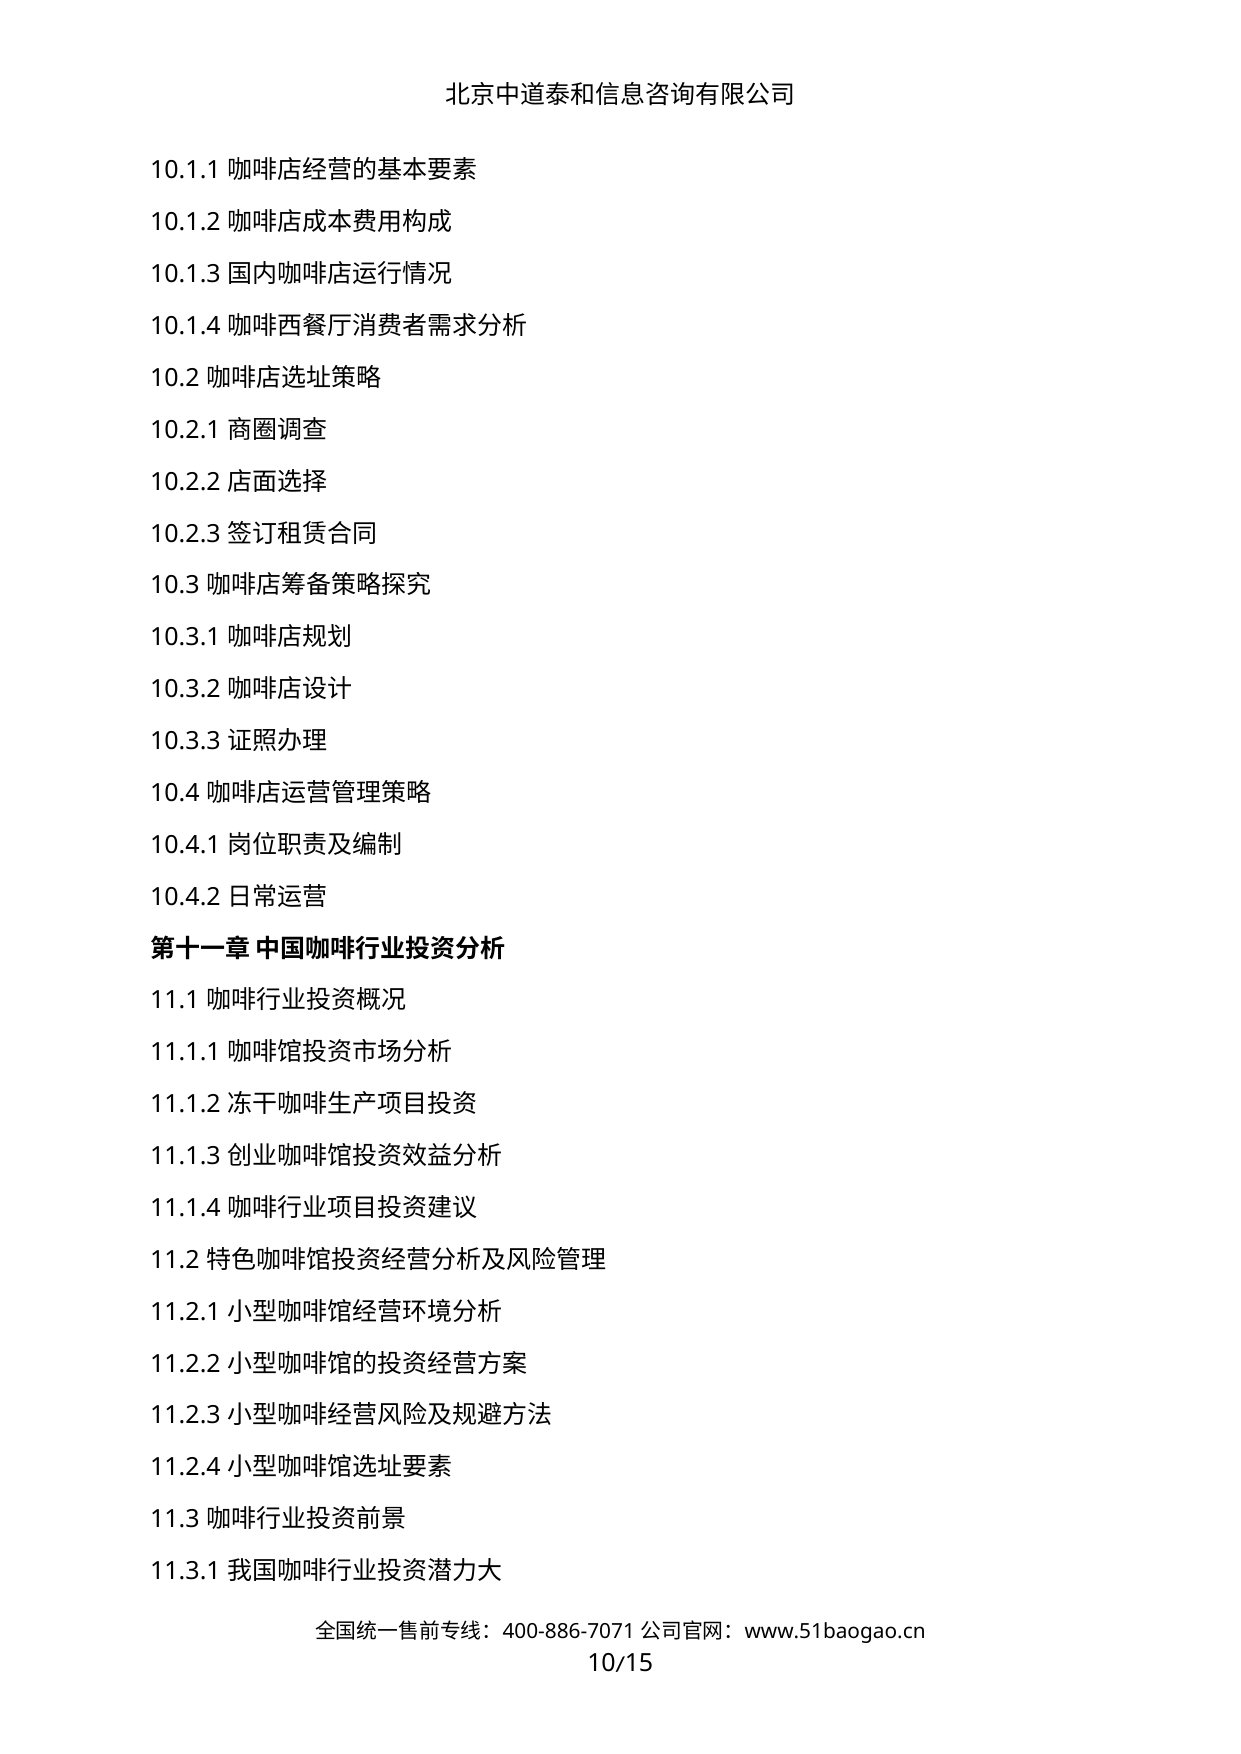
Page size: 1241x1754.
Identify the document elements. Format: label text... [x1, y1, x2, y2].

text 11.2.3 小型咖啡经营风险及规避方法 [150, 1395, 1090, 1431]
text 11.2.1 小型咖啡馆经营环境分析 [150, 1291, 1090, 1327]
text 11.2.2 小型咖啡馆的投资经营方案 [150, 1343, 1090, 1379]
text 10.3.1 咖啡店规划 [150, 617, 1090, 653]
text 10.1.3 国内咖啡店运行情况 [150, 254, 1090, 290]
text 11.1.2 冻干咖啡生产项目投资 [150, 1084, 1090, 1120]
text 10.4.1 岗位职责及编制 [150, 824, 1090, 861]
text 11.1.1 咖啡馆投资市场分析 [150, 1032, 1090, 1068]
text 10.4.2 日常运营 [150, 876, 1090, 912]
text 10.3.2 咖啡店设计 [150, 669, 1090, 705]
text 10.2.1 商圈调查 [150, 409, 1090, 446]
text 10.2 咖啡店选址策略 [150, 357, 1090, 394]
text 11.3.1 我国咖啡行业投资潜力大 [150, 1551, 1090, 1587]
text 10.2.3 签订租赁合同 [150, 513, 1090, 549]
text 10.2.2 店面选择 [150, 461, 1090, 497]
text 10.1.2 咖啡店成本费用构成 [150, 202, 1090, 238]
text 10.4 咖啡店运营管理策略 [150, 772, 1090, 809]
text 11.3 咖啡行业投资前景 [150, 1499, 1090, 1535]
text 11.2.4 小型咖啡馆选址要素 [150, 1447, 1090, 1483]
text 10.1.1 咖啡店经营的基本要素 [150, 150, 1090, 186]
text 10.1.4 咖啡西餐厅消费者需求分析 [150, 306, 1090, 342]
text 10.3.3 证照办理 [150, 721, 1090, 757]
text 第十一章 中国咖啡行业投资分析 [150, 928, 1090, 964]
text 11.1.4 咖啡行业项目投资建议 [150, 1187, 1090, 1224]
text 11.1.3 创业咖啡馆投资效益分析 [150, 1136, 1090, 1172]
text 11.2 特色咖啡馆投资经营分析及风险管理 [150, 1239, 1090, 1276]
text 10.3 咖啡店筹备策略探究 [150, 565, 1090, 601]
text 11.1 咖啡行业投资概况 [150, 980, 1090, 1016]
